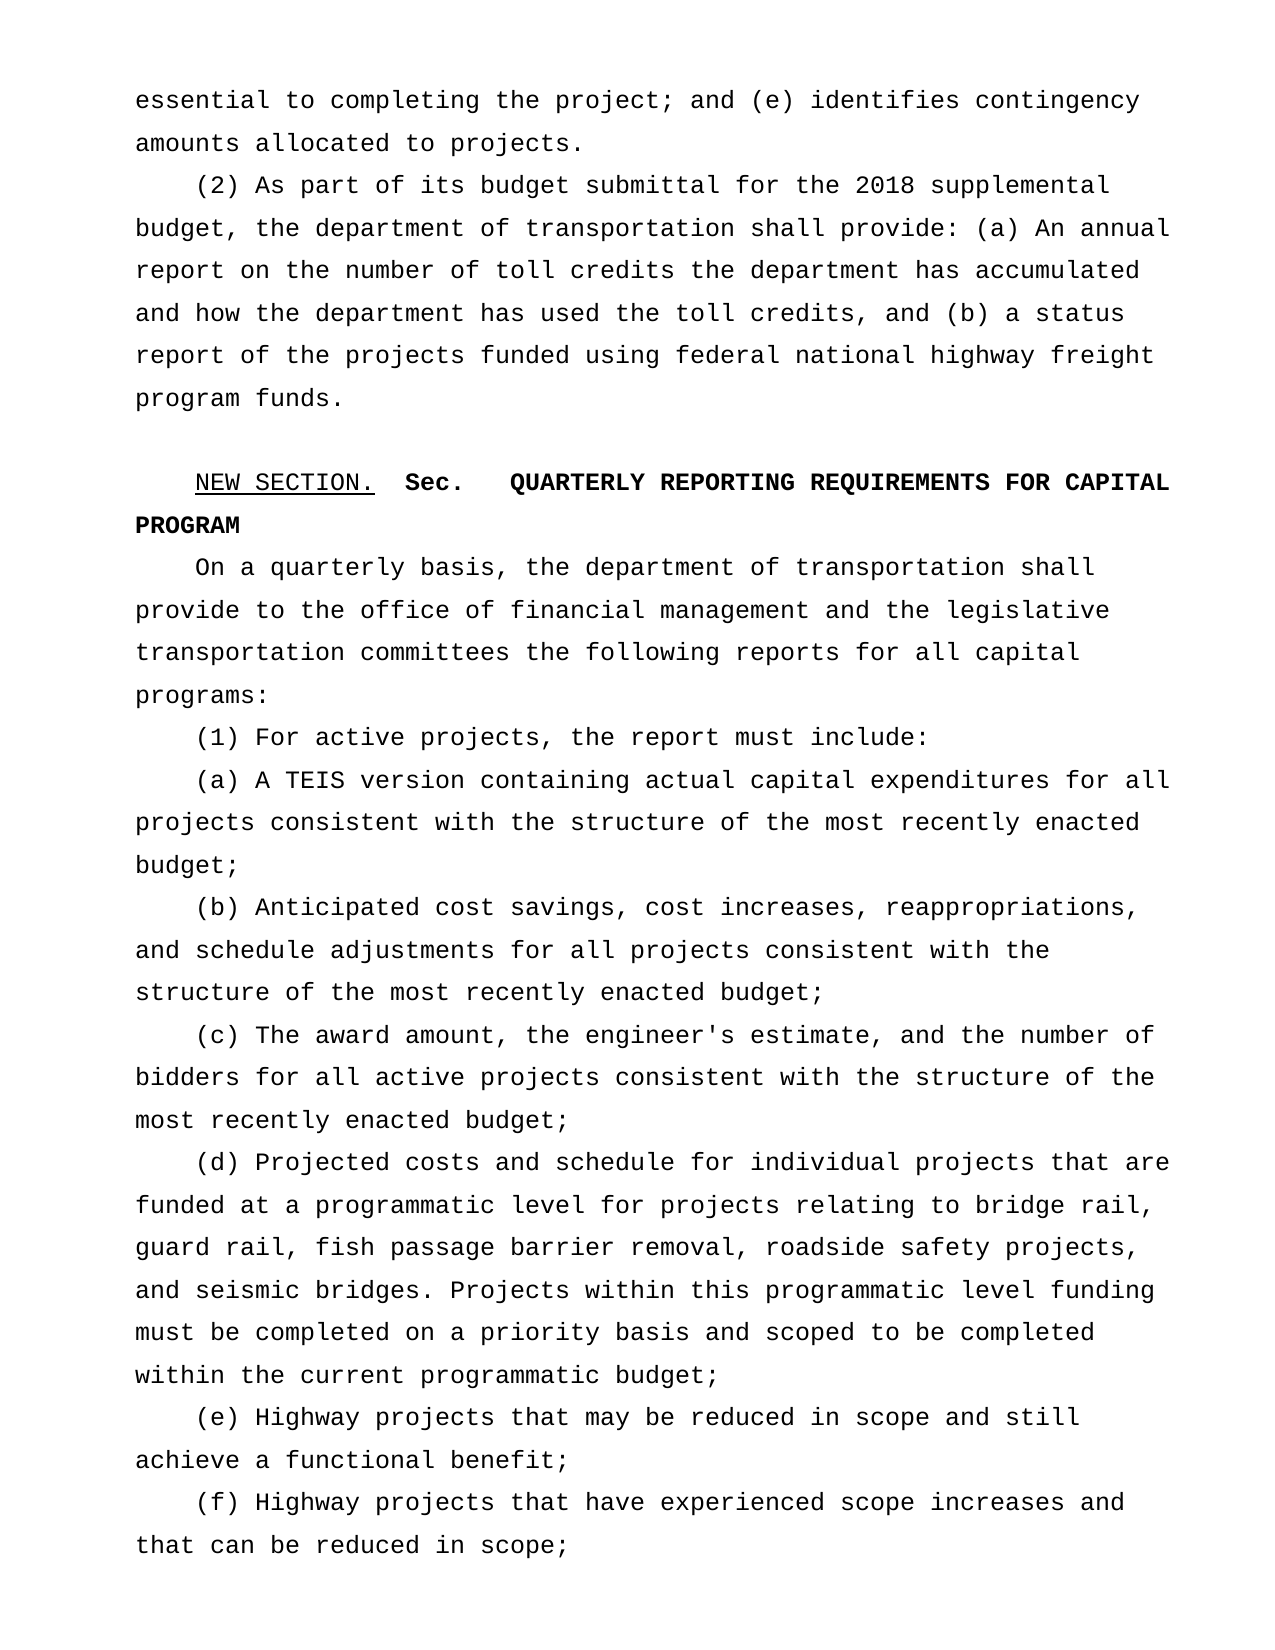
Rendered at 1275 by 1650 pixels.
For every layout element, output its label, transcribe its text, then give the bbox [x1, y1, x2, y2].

text On a quarterly basis, the department of transportation shall provide to the office of financial management and the legislative transportation committees the following reports for all capital programs: [135, 542, 1170, 712]
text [135, 75, 1170, 160]
text (2) As part of its budget submittal for the 2018 supplemental budget, the department of transportation shall provide: (a) An annual report on the number of toll credits the department has accumulated and how the department has used the toll credits, and (b) a status report of the projects funded using federal national highway freight program funds. [135, 160, 1170, 415]
text NEW SECTION. Sec. QUARTERLY REPORTING REQUIREMENTS FOR CAPITAL PROGRAM [135, 457, 1170, 542]
text (f) Highway projects that have experienced scope increases and that can be reduced in scope; [135, 1477, 1170, 1562]
text (c) The award amount, the engineer's estimate, and the number of bidders for all active projects consistent with the structure of the most recently enacted budget; [135, 1009, 1170, 1137]
text (1) For active projects, the report must include: [135, 712, 1170, 754]
text (e) Highway projects that may be reduced in scope and still achieve a functional benefit; [135, 1392, 1170, 1477]
text (a) A TEIS version containing actual capital expenditures for all projects consistent with the structure of the most recently enacted budget; [135, 754, 1170, 882]
text (d) Projected costs and schedule for individual projects that are funded at a programmatic level for projects relating to bridge rail, guard rail, fish passage barrier removal, roadside safety projects, and seismic bridges. Projects within this programmatic level funding must be completed on a priority basis and scoped to be completed within the current programmatic budget; [135, 1137, 1170, 1392]
text (b) Anticipated cost savings, cost increases, reappropriations, and schedule adjustments for all projects consistent with the structure of the most recently enacted budget; [135, 882, 1170, 1009]
